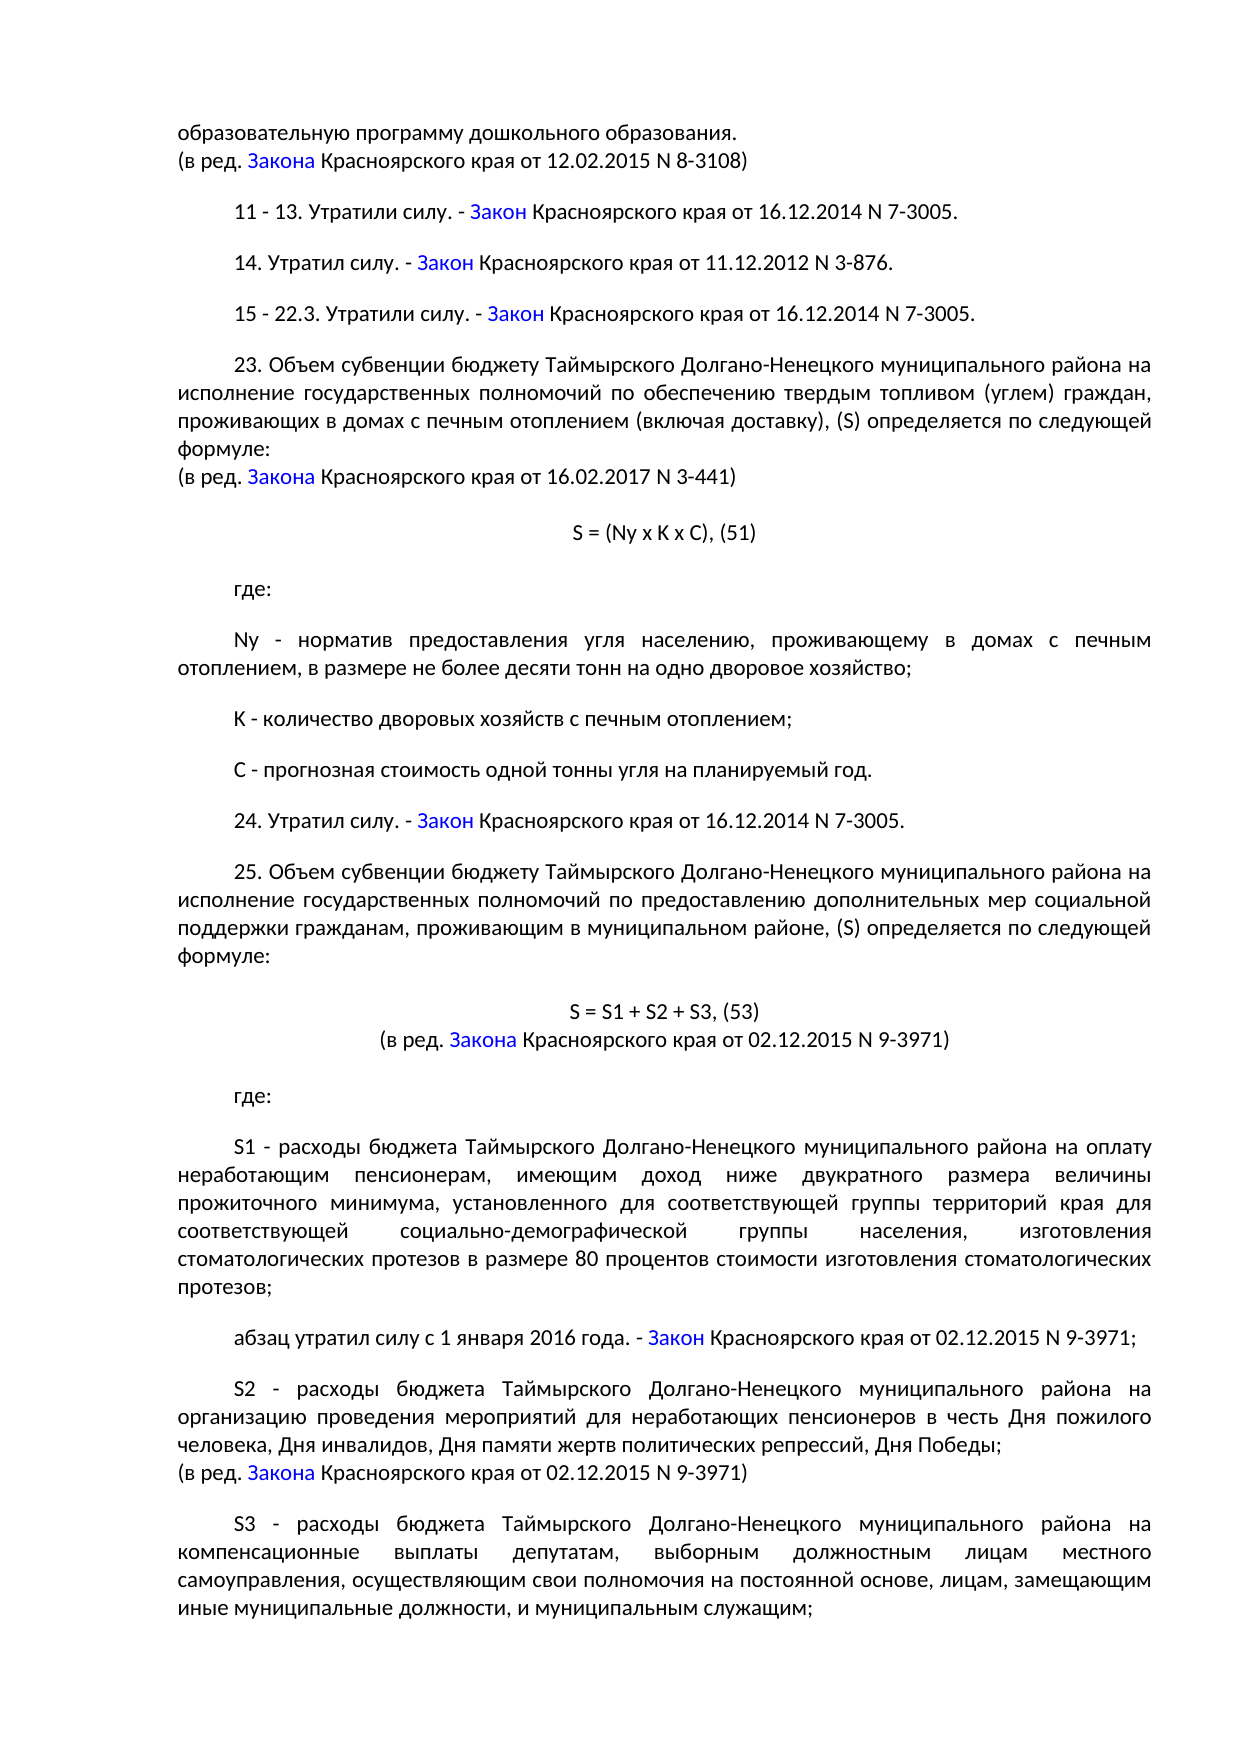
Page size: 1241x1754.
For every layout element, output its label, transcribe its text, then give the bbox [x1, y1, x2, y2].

text где: [177, 574, 1152, 602]
text Ny - норматив предоставления угля населению, проживающему в домах с печным отоплением, в размере не более десяти тонн на одно дворовое хозяйство; [177, 625, 1152, 681]
text абзац утратил силу с 1 января 2016 года. - Закон Красноярского края от 02.12.2015 N 9-3971; [177, 1323, 1152, 1351]
text 24. Утратил силу. - Закон Красноярского края от 16.12.2014 N 7-3005. [177, 806, 1152, 834]
text 15 - 22.3. Утратили силу. - Закон Красноярского края от 16.12.2014 N 7-3005. [177, 299, 1152, 327]
text 11 - 13. Утратили силу. - Закон Красноярского края от 16.12.2014 N 7-3005. [177, 197, 1152, 225]
text S3 - расходы бюджета Таймырского Долгано-Ненецкого муниципального района на компенсационные выплаты депутатам, выборным должностным лицам местного самоуправления, осуществляющим свои полномочия на постоянной основе, лицам, замещающим иные муниципальные должности, и муниципальным служащим; [177, 1509, 1152, 1621]
text (в ред. Закона Красноярского края от 12.02.2015 N 8-3108) [177, 146, 1152, 174]
text S = (Ny x K x C), (51) [177, 518, 1152, 546]
text S = S1 + S2 + S3, (53) [177, 997, 1152, 1025]
text 25. Объем субвенции бюджету Таймырского Долгано-Ненецкого муниципального района на исполнение государственных полномочий по предоставлению дополнительных мер социальной поддержки гражданам, проживающим в муниципальном районе, (S) определяется по следующей формуле: [177, 857, 1152, 969]
text S1 - расходы бюджета Таймырского Долгано-Ненецкого муниципального района на оплату неработающим пенсионерам, имеющим доход ниже двукратного размера величины прожиточного минимума, установленного для соответствующей группы территорий края для соответствующей социально-демографической группы населения, изготовления стоматологических протезов в размере 80 процентов стоимости изготовления стоматологических протезов; [177, 1132, 1152, 1300]
text S2 - расходы бюджета Таймырского Долгано-Ненецкого муниципального района на организацию проведения мероприятий для неработающих пенсионеров в честь Дня пожилого человека, Дня инвалидов, Дня памяти жертв политических репрессий, Дня Победы; [177, 1374, 1152, 1458]
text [177, 118, 1152, 146]
text 14. Утратил силу. - Закон Красноярского края от 11.12.2012 N 3-876. [177, 248, 1152, 276]
text C - прогнозная стоимость одной тонны угля на планируемый год. [177, 755, 1152, 783]
text (в ред. Закона Красноярского края от 02.12.2015 N 9-3971) [177, 1025, 1152, 1053]
text где: [177, 1081, 1152, 1109]
text (в ред. Закона Красноярского края от 02.12.2015 N 9-3971) [177, 1458, 1152, 1486]
text (в ред. Закона Красноярского края от 16.02.2017 N 3-441) [177, 462, 1152, 490]
text K - количество дворовых хозяйств с печным отоплением; [177, 704, 1152, 732]
text 23. Объем субвенции бюджету Таймырского Долгано-Ненецкого муниципального района на исполнение государственных полномочий по обеспечению твердым топливом (углем) граждан, проживающих в домах с печным отоплением (включая доставку), (S) определяется по следующей формуле: [177, 350, 1152, 462]
